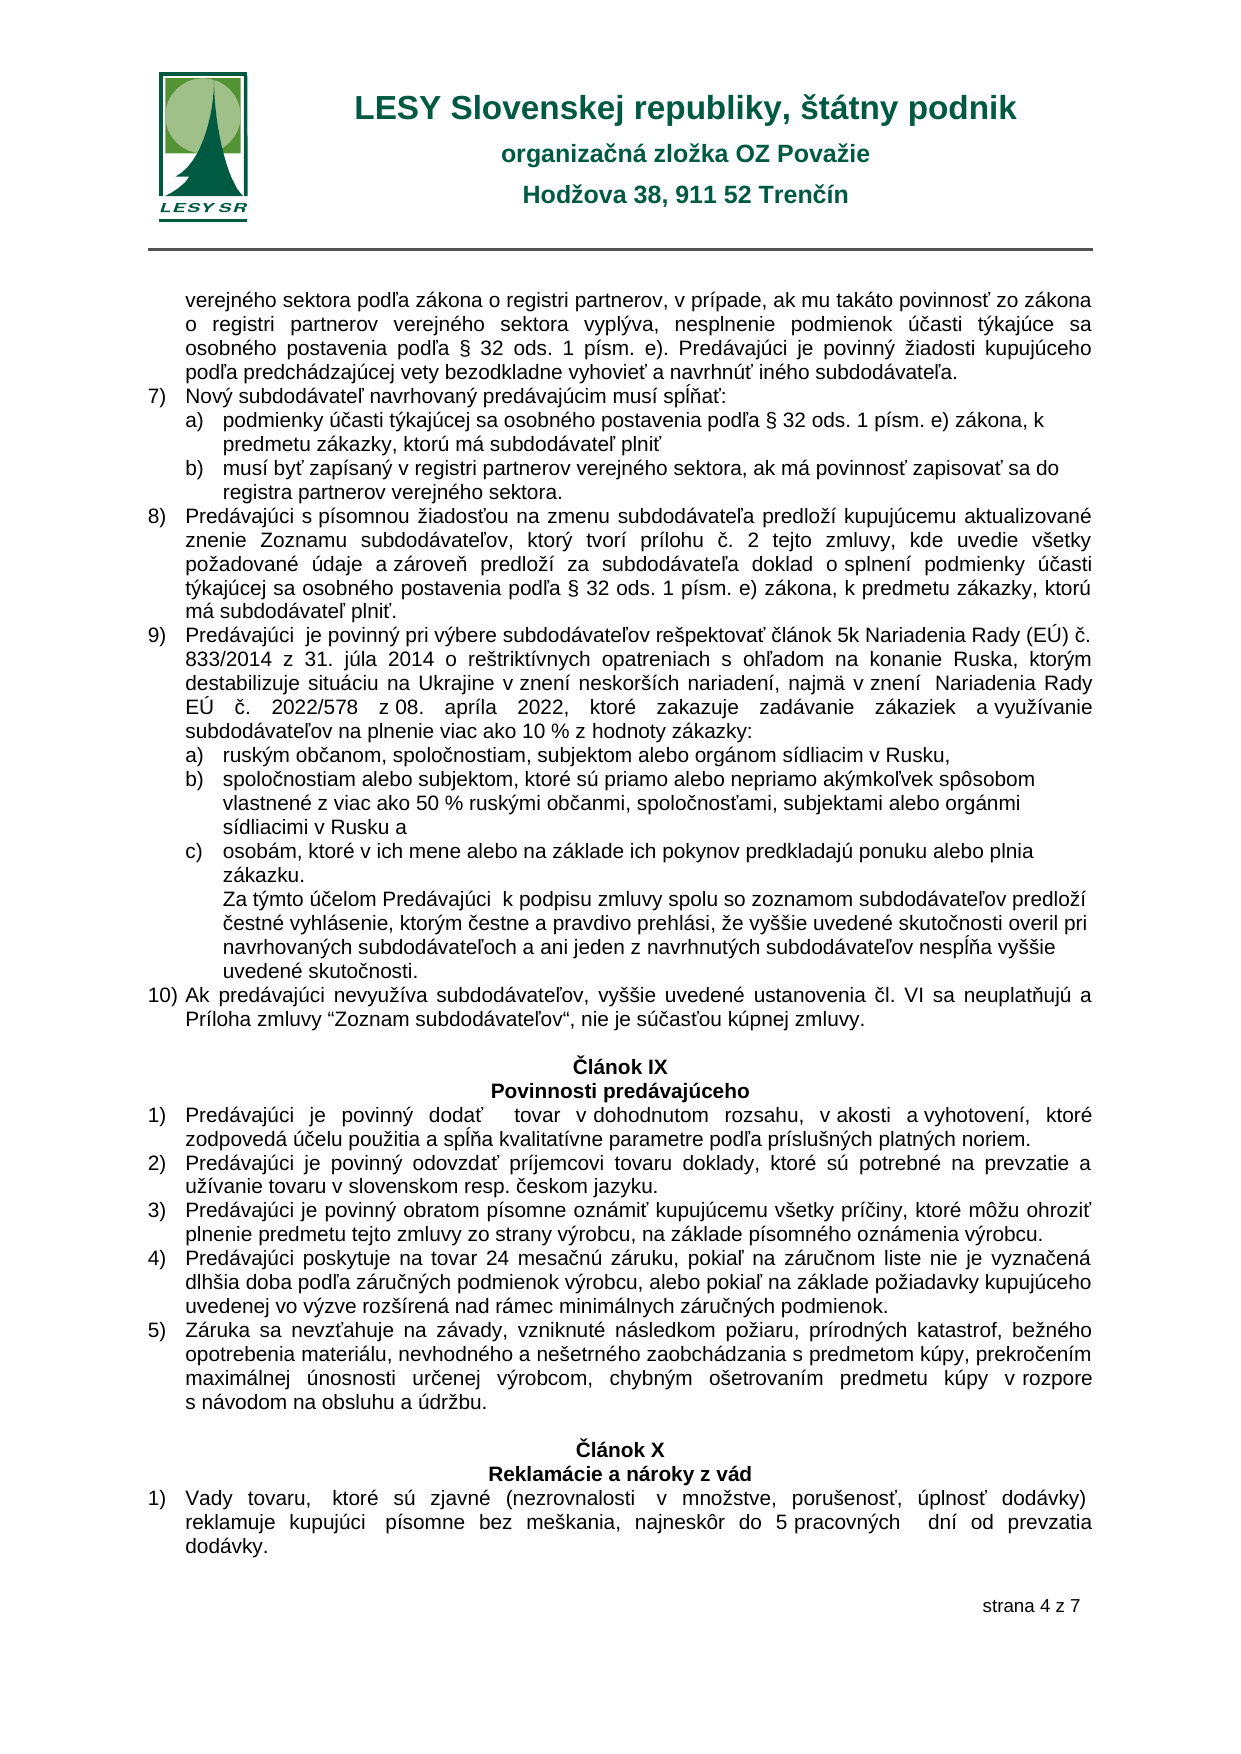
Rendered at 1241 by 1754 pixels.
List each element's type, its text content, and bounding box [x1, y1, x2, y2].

list Vady tovaru, ktoré sú zjavné (nezrovnalosti v množstve, porušenosť, úplnosť dodávky) reklamuje kupujúci písomne bez meškania, najneskôr do 5 pracovných dní od prevzatia dodávky. [148, 1486, 1093, 1558]
list osobám, ktoré v ich mene alebo na základe ich pokynov predkladajú ponuku alebo plnia zákazku. [185, 839, 1093, 887]
list Ak predávajúci nevyužíva subdodávateľov, vyššie uvedené ustanovenia čl. VI sa neuplatňujú a Príloha zmluvy “Zoznam subdodávateľov“, nie je súčasťou kúpnej zmluvy. [148, 983, 1093, 1031]
list Za týmto účelom Predávajúci k podpisu zmluvy spolu so zoznamom subdodávateľov predloží čestné vyhlásenie, ktorým čestne a pravdivo prehlási, že vyššie uvedené skutočnosti overil pri navrhovaných subdodávateľoch a ani jeden z navrhnutých subdodávateľov nespĺňa vyššie uvedené skutočnosti. [223, 887, 1093, 983]
list Záruka sa nevzťahuje na závady, vzniknuté následkom požiaru, prírodných katastrof, bežného opotrebenia materiálu, nevhodného a nešetrného zaobchádzania s predmetom kúpy, prekročením maximálnej únosnosti určenej výrobcom, chybným ošetrovaním predmetu kúpy v rozpore s návodom na obsluhu a údržbu. [148, 1318, 1093, 1414]
list spoločnostiam alebo subjektom, ktoré sú priamo alebo nepriamo akýmkoľvek spôsobom vlastnené z viac ako 50 % ruskými občanmi, spoločnosťami, subjektami alebo orgánmi sídliacimi v Rusku a [185, 767, 1093, 839]
list podmienky účasti týkajúcej sa osobného postavenia podľa § 32 ods. 1 písm. e) zákona, k predmetu zákazky, ktorú má subdodávateľ plniť [185, 408, 1093, 456]
text Článok X [148, 1438, 1093, 1462]
text Reklamácie a nároky z vád [148, 1462, 1093, 1486]
list ruským občanom, spoločnostiam, subjektom alebo orgánom sídliacim v Rusku, [185, 743, 1093, 767]
list Predávajúci s písomnou žiadosťou na zmenu subdodávateľa predloží kupujúcemu aktualizované znenie Zoznamu subdodávateľov, ktorý tvorí prílohu č. 2 tejto zmluvy, kde uvedie všetky požadované údaje a zároveň predloží za subdodávateľa doklad o splnení podmienky účasti týkajúcej sa osobného postavenia podľa § 32 ods. 1 písm. e) zákona, k predmetu zákazky, ktorú má subdodávateľ plniť. [148, 503, 1093, 623]
list Predávajúci je povinný odovzdať príjemcovi tovaru doklady, ktoré sú potrebné na prevzatie a užívanie tovaru v slovenskom resp. českom jazyku. [148, 1150, 1093, 1198]
list Predávajúci je povinný obratom písomne oznámiť kupujúcemu všetky príčiny, ktoré môžu ohroziť plnenie predmetu tejto zmluvy zo strany výrobcu, na základe písomného oznámenia výrobcu. [148, 1198, 1093, 1246]
list Nový subdodávateľ navrhovaný predávajúcim musí spĺňať: [148, 384, 1093, 408]
list Predávajúci je povinný pri výbere subdodávateľov rešpektovať článok 5k Nariadenia Rady (EÚ) č. 833/2014 z 31. júla 2014 o reštriktívnych opatreniach s ohľadom na konanie Ruska, ktorým destabilizuje situáciu na Ukrajine v znení neskorších nariadení, najmä v znení Nariadenia Rady EÚ č. 2022/578 z 08. apríla 2022, ktoré zakazuje zadávanie zákaziek a využívanie subdodávateľov na plnenie viac ako 10 % z hodnoty zákazky: [148, 623, 1093, 743]
list musí byť zapísaný v registri partnerov verejného sektora, ak má povinnosť zapisovať sa do registra partnerov verejného sektora. [185, 456, 1093, 503]
text Článok IX [148, 1054, 1093, 1078]
list Predávajúci je povinný dodať tovar v dohodnutom rozsahu, v akosti a vyhotovení, ktoré zodpovedá účelu použitia a spĺňa kvalitatívne parametre podľa príslušných platných noriem. [148, 1102, 1093, 1150]
list Predávajúci poskytuje na tovar 24 mesačnú záruku, pokiaľ na záručnom liste nie je vyznačená dlhšia doba podľa záručných podmienok výrobcu, alebo pokiaľ na základe požiadavky kupujúceho uvedenej vo výzve rozšírená nad rámec minimálnych záručných podmienok. [148, 1246, 1093, 1318]
text Povinnosti predávajúceho [148, 1078, 1093, 1102]
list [148, 288, 1093, 384]
